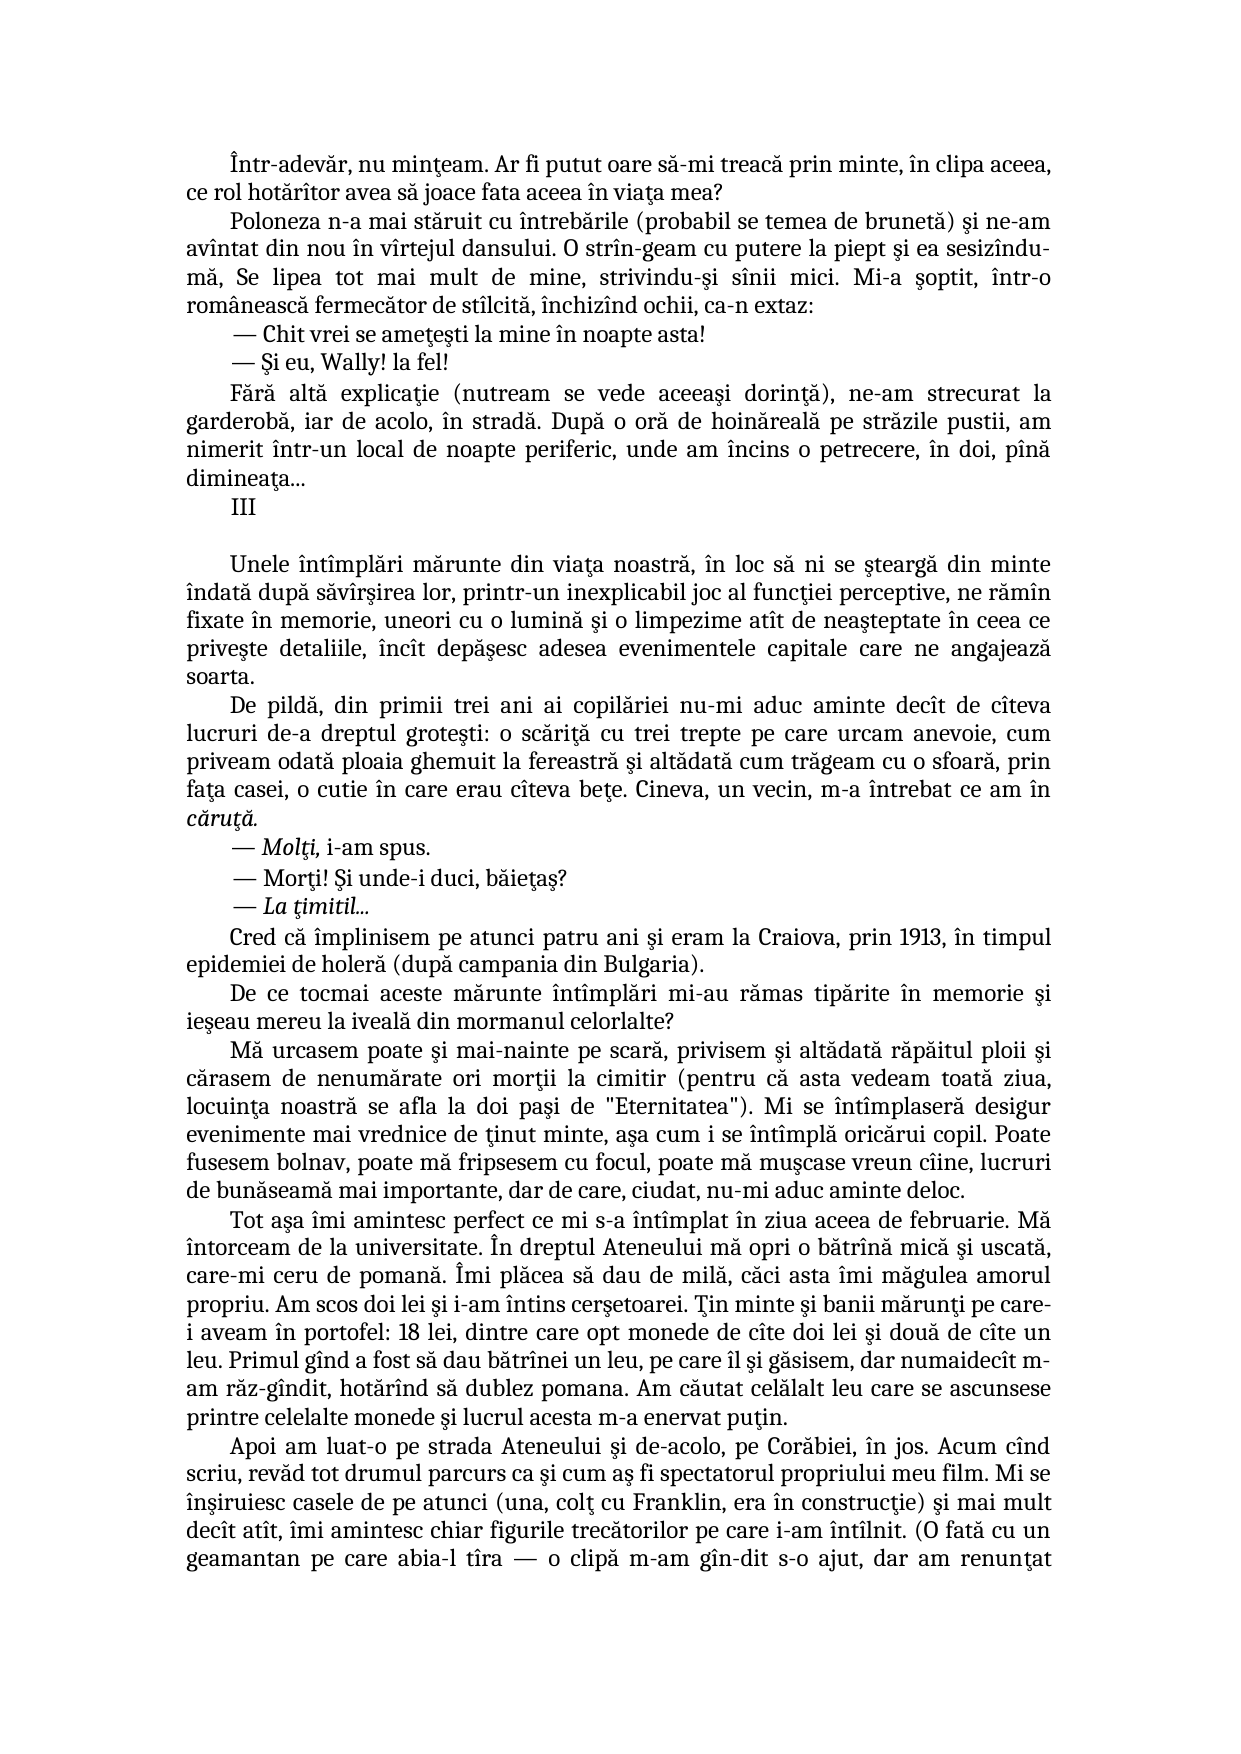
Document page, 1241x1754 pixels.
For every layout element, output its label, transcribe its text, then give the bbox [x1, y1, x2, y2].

text Tot aşa îmi amintesc perfect ce mi s-a întîmplat în ziua aceea de februarie. Mă întorceam de la universitate. În dreptul Ateneului mă opri o bătrînă mică şi uscată, care-mi ceru de pomană. Îmi plăcea să dau de milă, căci asta îmi măgulea amorul propriu. Am scos doi lei şi i-am întins cerşetoarei. Ţin minte şi banii mărunţi pe care-i aveam în portofel: 18 lei, dintre care opt monede de cîte doi lei şi două de cîte un leu. Primul gînd a fost să dau bătrînei un leu, pe care îl şi găsisem, dar numaidecît m-am răz-gîndit, hotărînd să dublez pomana. Am căutat celălalt leu care se ascunsese printre celelalte monede şi lucrul acesta m-a enervat puţin. [186, 1206, 1052, 1431]
text ― La ţimitil... [232, 892, 1052, 920]
text III [231, 492, 1054, 521]
text Cred că împlinisem pe atunci patru ani şi eram la Craiova, prin 1913, în timpul epidemiei de holeră (după campania din Bulgaria). [186, 923, 1052, 979]
text Mă urcasem poate şi mai-nainte pe scară, privisem şi altădată răpăitul ploii şi cărasem de nenumărate ori morţii la cimitir (pentru că asta vedeam toată ziua, locuinţa noastră se afla la doi paşi de "Eternitatea"). Mi se întîmplaseră desigur evenimente mai vrednice de ţinut minte, aşa cum i se întîmplă oricărui copil. Poate fusesem bolnav, poate mă fripsesem cu focul, poate mă muşcase vreun cîine, lucruri de bunăseamă mai importante, dar de care, ciudat, nu-mi aduc aminte deloc. [186, 1036, 1052, 1205]
text ― Molţi, i-am spus. [231, 832, 1054, 861]
text Fără altă explicaţie (nutream se vede aceeaşi dorinţă), ne-am strecurat la garderobă, iar de acolo, în stradă. După o oră de hoinăreală pe străzile pustii, am nimerit într-un local de noapte periferic, unde am încins o petrecere, în doi, pînă dimineaţa... [186, 379, 1052, 492]
text De ce tocmai aceste mărunte întîmplări mi-au rămas tipărite în memorie şi ieşeau mereu la iveală din mormanul celorlalte? [186, 979, 1052, 1036]
text Unele întîmplări mărunte din viaţa noastră, în loc să ni se şteargă din minte îndată după săvîrşirea lor, printr-un inexplicabil joc al funcţiei perceptive, ne rămîn fixate în memorie, uneori cu o lumină şi o limpezime atît de neaşteptate în ceea ce priveşte detaliile, încît depăşesc adesea evenimentele capitale care ne angajează soarta. [186, 550, 1052, 691]
text Într-adevăr, nu minţeam. Ar fi putut oare să-mi treacă prin minte, în clipa aceea, ce rol hotărîtor avea să joace fata aceea în viaţa mea? [188, 150, 1054, 206]
text Poloneza n-a mai stăruit cu întrebările (probabil se temea de brunetă) şi ne-am avîntat din nou în vîrtejul dansului. O strîn-geam cu putere la piept şi ea sesizîndu-mă, Se lipea tot mai mult de mine, strivindu-şi sînii mici. Mi-a şoptit, într-o românească fermecător de stîlcită, închizînd ochii, ca-n extaz: [186, 207, 1052, 319]
text ― Chit vrei se ameţeşti la mine în noapte asta! [232, 320, 1052, 348]
text De pildă, din primii trei ani ai copilăriei nu-mi aduc aminte decît de cîteva lucruri de-a dreptul groteşti: o scăriţă cu trei trepte pe care urcam anevoie, cum priveam odată ploaia ghemuit la fereastră şi altădată cum trăgeam cu o sfoară, prin faţa casei, o cutie în care erau cîteva beţe. Cineva, un vecin, m-a întrebat ce am în căruţă. [186, 691, 1052, 832]
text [186, 1432, 1052, 1573]
text ― Morţi! Şi unde-i duci, băieţaş? [232, 863, 1052, 892]
text ― Şi eu, Wally! la fel! [231, 348, 1054, 377]
